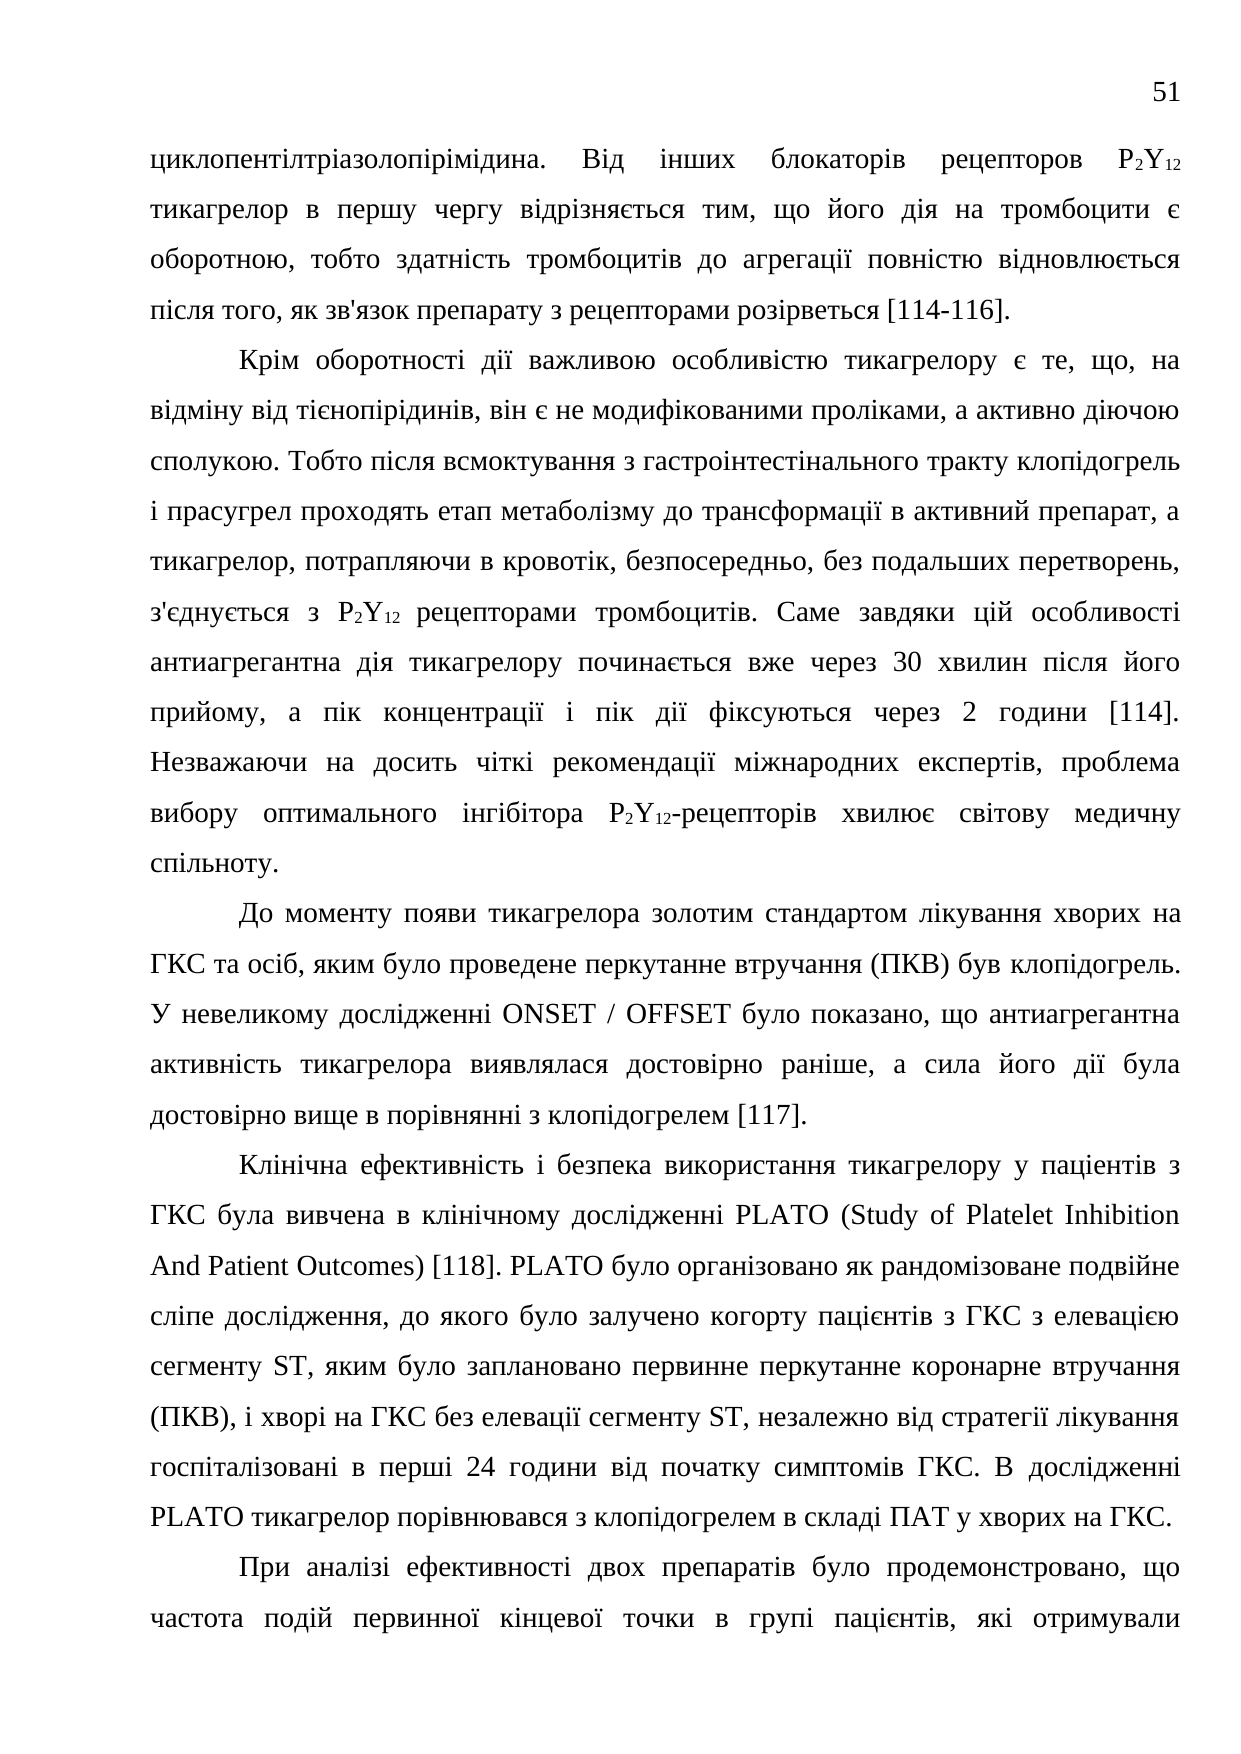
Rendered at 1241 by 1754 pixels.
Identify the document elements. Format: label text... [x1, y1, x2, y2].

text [150, 1549, 1181, 1633]
text Крім оборотності дії важливою особливістю тикагрелору є те, що, на відміну від тієнопірідинів, він є не модифікованими проліками, а активно діючою сполукою. Тобто після всмоктування з гастроінтестінального тракту клопідогрель і прасугрел проходять етап метаболізму до трансформації в активний препарат, а тикагрелор, потрапляючи в кровотік, безпосередньо, без подальших перетворень, з'єднується з P2Y12 рецепторами тромбоцитів. Саме завдяки цій особливості антиагрегантна дія тикагрелору починається вже через 30 хвилин після його прийому, а пік концентрації і пік дії фіксуються через 2 години [114]. Незважаючи на досить чіткі рекомендації міжнародних експертів, проблема вибору оптимального інгібітора P2Y12-рецепторів хвилює світову медичну спільноту. [150, 342, 1181, 879]
text Клінічна ефективність і безпека використання тикагрелору у паціентів з ГКС була вивчена в клінічному дослідженні PLATO (Study of Platelet Inhibition And Patient Outcomes) [118]. PLATO було організовано як рандомізоване подвійне сліпе дослідження, до якого було залучено когорту пацієнтів з ГКС з елевацією сегменту ST, яким було заплановано первинне перкутанне коронарне втручання (ПКВ), і хворі на ГКС без елевації сегменту ST, незалежно від стратегії лікування госпіталізовані в перші 24 години від початку симптомів ГКС. В дослідженні PLATO тикагрелор порівнювався з клопідогрелем в складі ПАТ у хворих на ГКС. [150, 1147, 1181, 1533]
text До моменту появи тикагрелора золотим стандартом лікування хворих на ГКС та осіб, яким було проведене перкутанне втручання (ПКВ) був клопідогрель. У невеликому дослідженні ONSET / OFFSET було показано, що антиагрегантна активність тикагрелора виявлялася достовірно раніше, а сила його дії була достовірно вище в порівнянні з клопідогрелем [117]. [150, 896, 1181, 1130]
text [150, 141, 1181, 325]
